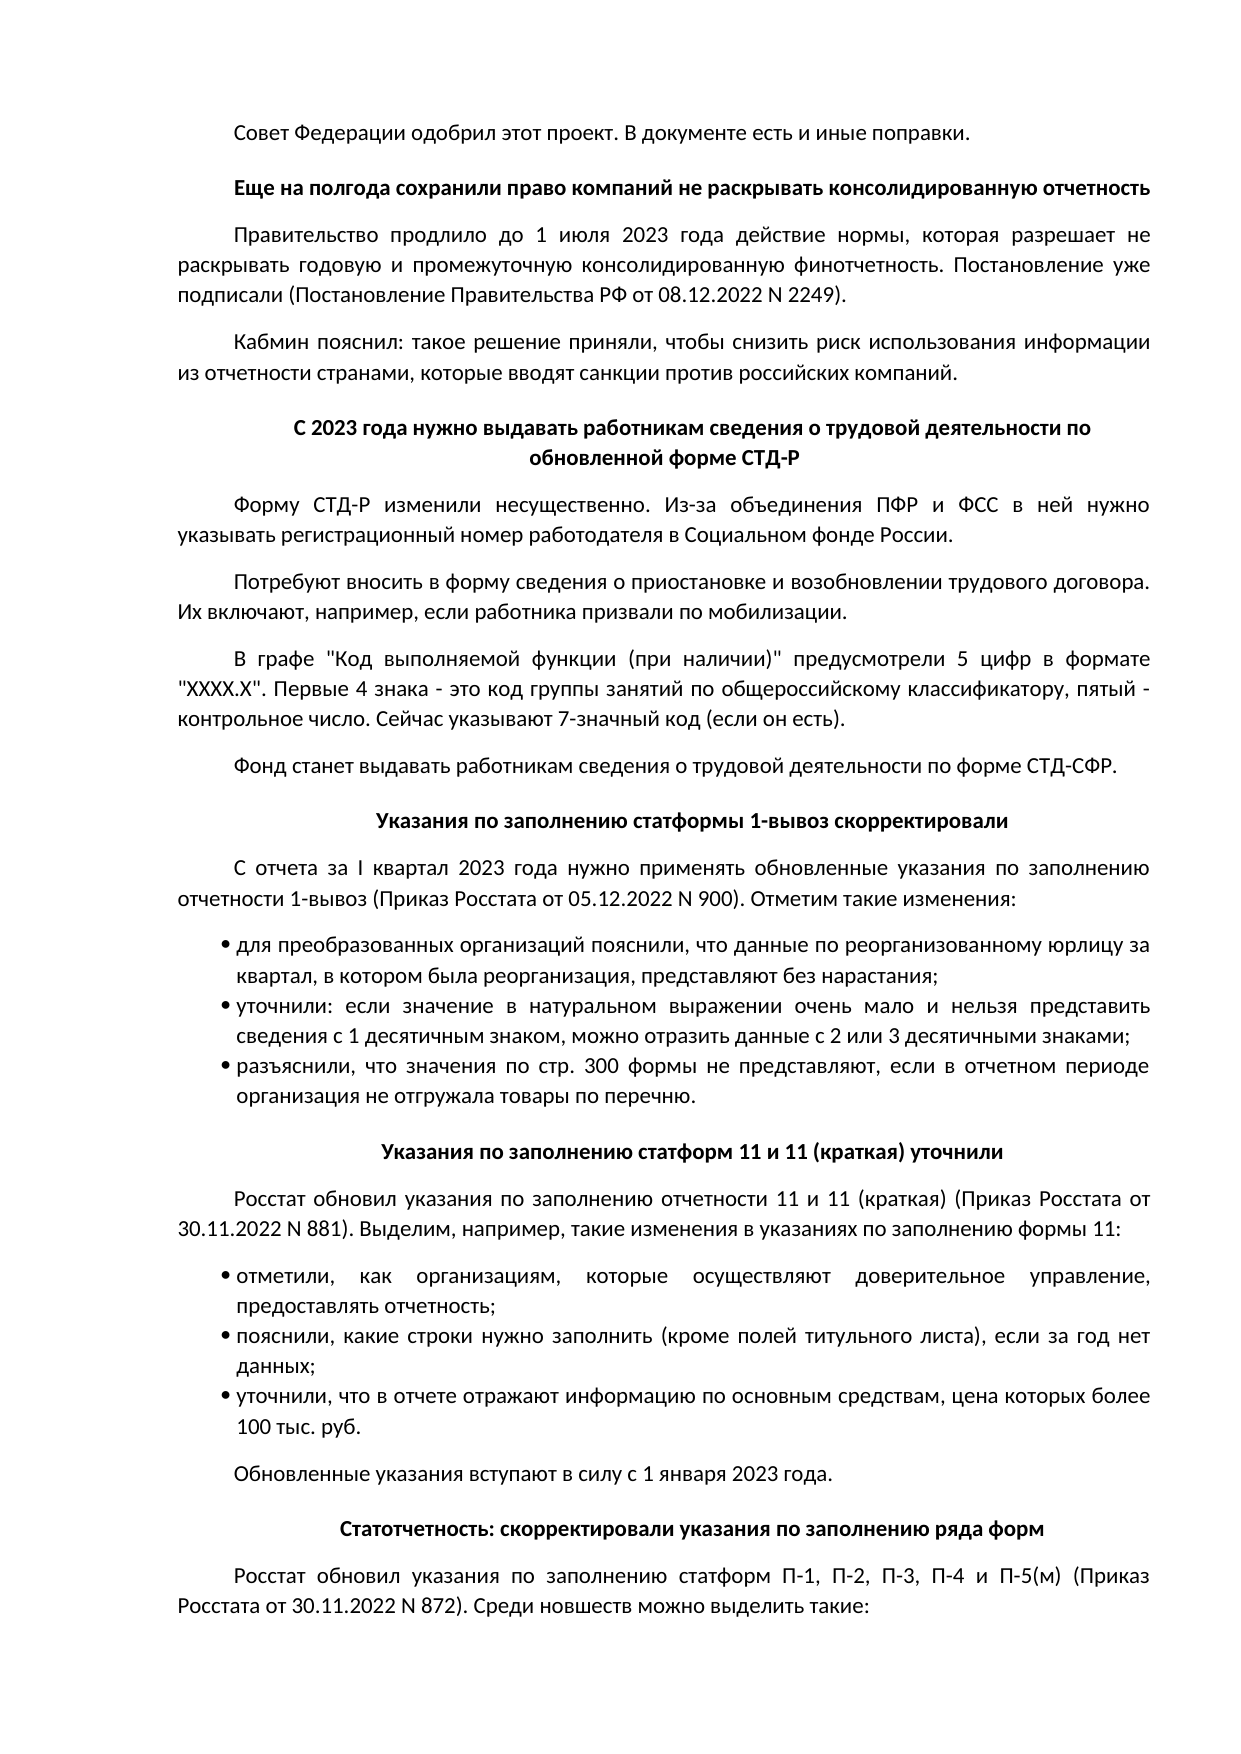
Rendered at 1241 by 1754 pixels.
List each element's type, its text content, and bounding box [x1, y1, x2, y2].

text Форму СТД-Р изменили несущественно. Из-за объединения ПФР и ФСС в ней нужно указывать регистрационный номер работодателя в Социальном фонде России. [177, 490, 1152, 548]
list уточнили, что в отчете отражают информацию по основным средствам, цена которых более 100 тыс. руб. [222, 1382, 1152, 1440]
text С 2023 года нужно выдавать работникам сведения о трудовой деятельности по обновленной форме СТД-Р [177, 413, 1152, 471]
list отметили, как организациям, которые осуществляют доверительное управление, предоставлять отчетность; [222, 1261, 1152, 1319]
text Обновленные указания вступают в силу с 1 января 2023 года. [177, 1459, 1152, 1487]
text В графе "Код выполняемой функции (при наличии)" предусмотрели 5 цифр в формате "XXXX.X". Первые 4 знака - это код группы занятий по общероссийскому классификатору, пятый - контрольное число. Сейчас указывают 7-значный код (если он есть). [177, 644, 1152, 733]
text Потребуют вносить в форму сведения о приостановке и возобновлении трудового договора. Их включают, например, если работника призвали по мобилизации. [177, 567, 1152, 625]
text Росстат обновил указания по заполнению отчетности 11 и 11 (краткая) (Приказ Росстата от 30.11.2022 N 881). Выделим, например, такие изменения в указаниях по заполнению формы 11: [177, 1184, 1152, 1242]
text С отчета за I квартал 2023 года нужно применять обновленные указания по заполнению отчетности 1-вывоз (Приказ Росстата от 05.12.2022 N 900). Отметим такие изменения: [177, 853, 1152, 912]
text Указания по заполнению статформ 11 и 11 (краткая) уточнили [177, 1137, 1152, 1165]
text Совет Федерации одобрил этот проект. В документе есть и иные поправки. [177, 118, 1152, 146]
text Росстат обновил указания по заполнению статформ П-1, П-2, П-3, П-4 и П-5(м) (Приказ Росстата от 30.11.2022 N 872). Среди новшеств можно выделить такие: [177, 1561, 1152, 1619]
text Кабмин пояснил: такое решение приняли, чтобы снизить риск использования информации из отчетности странами, которые вводят санкции против российских компаний. [177, 327, 1152, 386]
text Статотчетность: скорректировали указания по заполнению ряда форм [177, 1514, 1152, 1542]
text Еще на полгода сохранили право компаний не раскрывать консолидированную отчетность [177, 173, 1152, 201]
list пояснили, какие строки нужно заполнить (кроме полей титульного листа), если за год нет данных; [222, 1321, 1152, 1379]
list разъяснили, что значения по стр. 300 формы не представляют, если в отчетном периоде организация не отгружала товары по перечню. [222, 1051, 1152, 1110]
text Указания по заполнению статформы 1-вывоз скорректировали [177, 807, 1152, 835]
text Правительство продлило до 1 июля 2023 года действие нормы, которая разрешает не раскрывать годовую и промежуточную консолидированную финотчетность. Постановление уже подписали (Постановление Правительства РФ от 08.12.2022 N 2249). [177, 220, 1152, 309]
list для преобразованных организаций пояснили, что данные по реорганизованному юрлицу за квартал, в котором была реорганизация, представляют без нарастания; [222, 931, 1152, 989]
text Фонд станет выдавать работникам сведения о трудовой деятельности по форме СТД-СФР. [177, 751, 1152, 779]
list уточнили: если значение в натуральном выражении очень мало и нельзя представить сведения с 1 десятичным знаком, можно отразить данные с 2 или 3 десятичными знаками; [222, 991, 1152, 1049]
